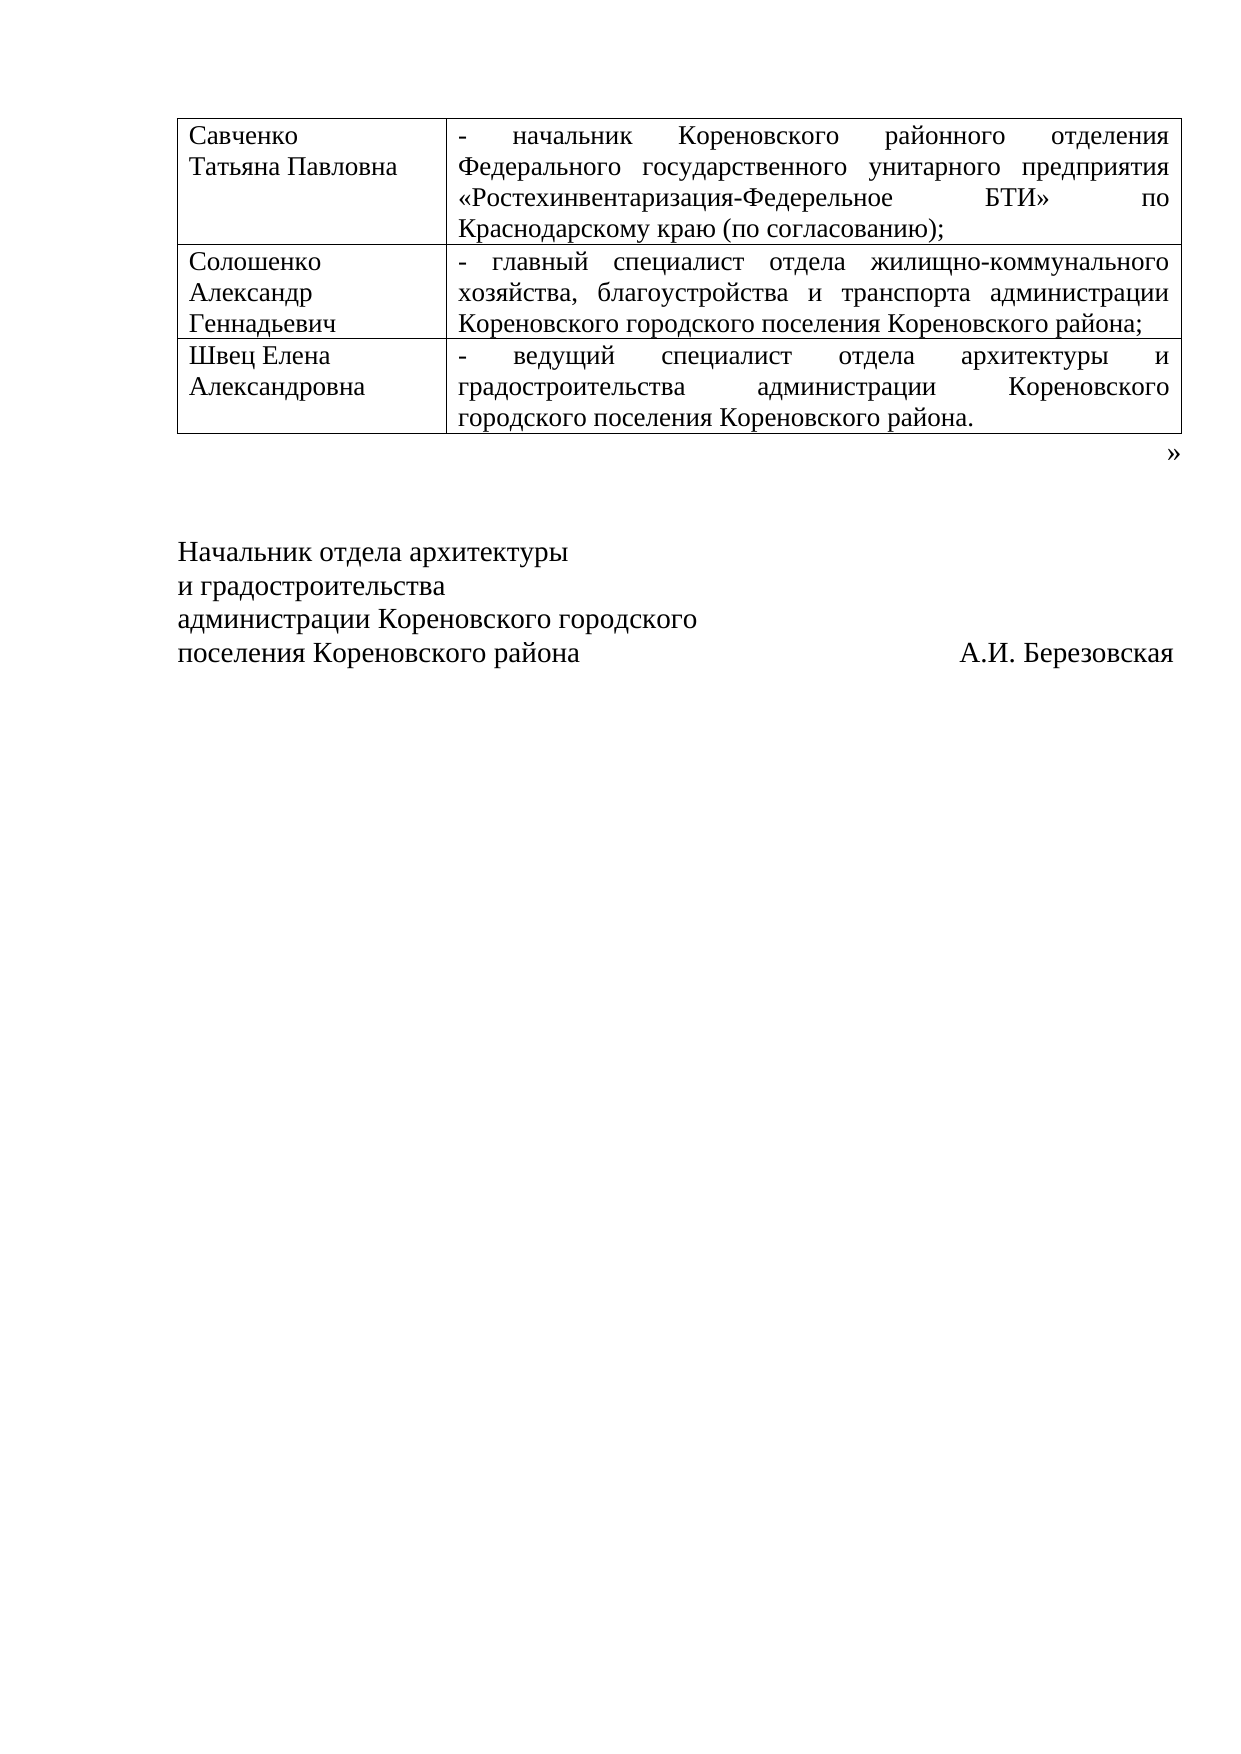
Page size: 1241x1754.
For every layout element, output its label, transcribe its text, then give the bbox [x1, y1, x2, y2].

text Начальник отдела архитектуры [177, 534, 1181, 568]
text поселения Кореновского района А.И. Березовская [177, 635, 1181, 668]
table_cell Солошенко Александр Геннадьевич [178, 245, 446, 338]
text » [177, 434, 1181, 467]
table_cell Швец Елена Александровна [178, 339, 446, 433]
text администрации Кореновского городского [177, 601, 1181, 635]
table_cell - главный специалист отдела жилищно-коммунального хозяйства, благоустройства и транспорта администрации Кореновского городского поселения Кореновского района; [447, 245, 1181, 338]
table_cell - ведущий специалист отдела архитектуры и градостроительства администрации Кореновского городского поселения Кореновского района. [447, 339, 1181, 433]
text и градостроительства [177, 568, 1181, 601]
table_cell Савченко Татьяна Павловна [178, 119, 446, 244]
table_cell - начальник Кореновского районного отделения Федерального государственного унитарного предприятия «Ростехинвентаризация-Федерельное БТИ» по Краснодарскому краю (по согласованию); [447, 119, 1181, 244]
